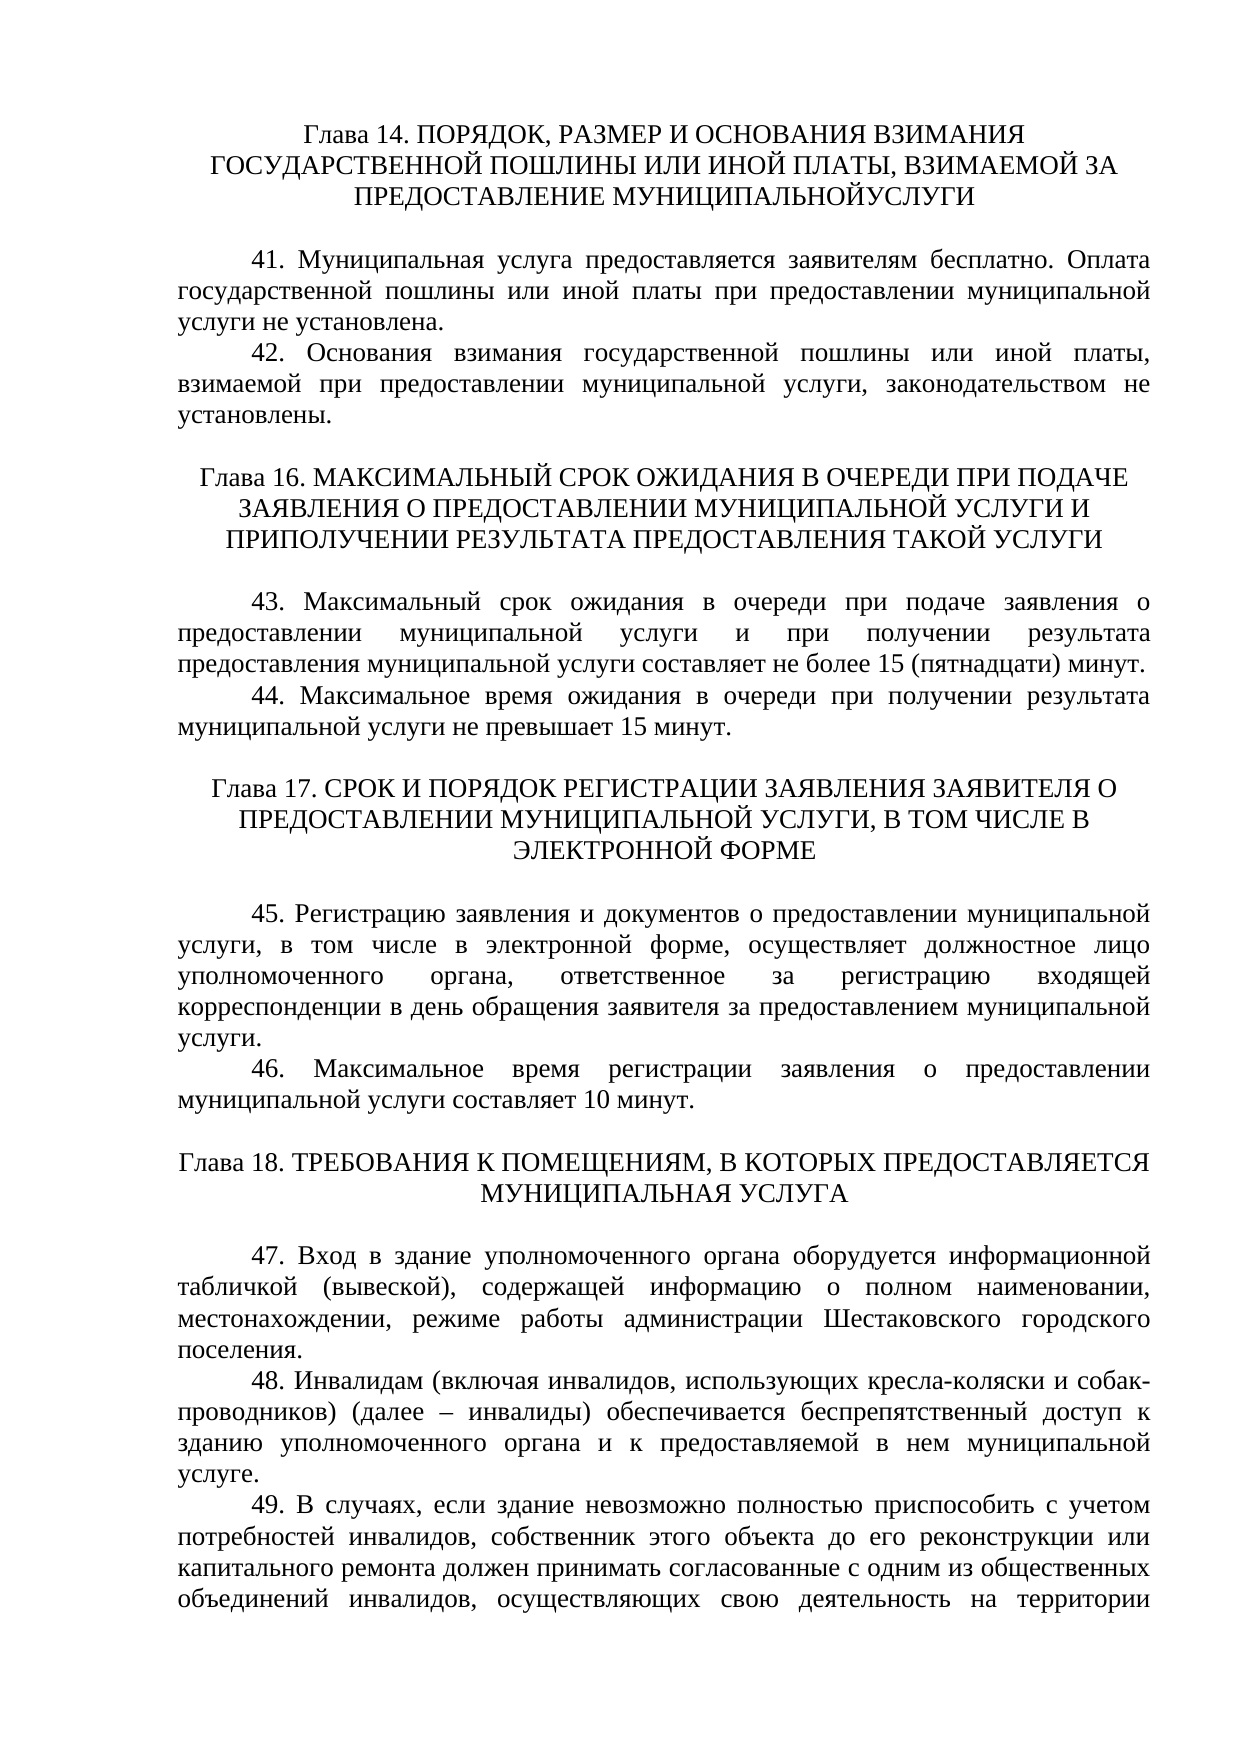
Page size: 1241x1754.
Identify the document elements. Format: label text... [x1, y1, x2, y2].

text Глава 14. ПОРЯДОК, РАЗМЕР И ОСНОВАНИЯ ВЗИМАНИЯ ГОСУДАРСТВЕННОЙ ПОШЛИНЫ ИЛИ ИНОЙ ПЛАТЫ, ВЗИМАЕМОЙ ЗА ПРЕДОСТАВЛЕНИЕ МУНИЦИПАЛЬНОЙУСЛУГИ [177, 118, 1152, 212]
text Глава 17. СРОК И ПОРЯДОК РЕГИСТРАЦИИ ЗАЯВЛЕНИЯ ЗАЯВИТЕЛЯ О ПРЕДОСТАВЛЕНИИ МУНИЦИПАЛЬНОЙ УСЛУГИ, В ТОМ ЧИСЛЕ В ЭЛЕКТРОННОЙ ФОРМЕ [177, 772, 1152, 866]
text 47. Вход в здание уполномоченного органа оборудуется информационной табличкой (вывеской), содержащей информацию о полном наименовании, местонахождении, режиме работы администрации Шестаковского городского поселения. [177, 1239, 1152, 1364]
text 42. Основания взимания государственной пошлины или иной платы, взимаемой при предоставлении муниципальной услуги, законодательством не установлены. [177, 336, 1152, 429]
text 46. Максимальное время регистрации заявления о предоставлении муниципальной услуги составляет 10 минут. [177, 1052, 1152, 1115]
text 48. Инвалидам (включая инвалидов, использующих кресла-коляски и собак-проводников) (далее – инвалиды) обеспечивается беспрепятственный доступ к зданию уполномоченного органа и к предоставляемой в нем муниципальной услуге. [177, 1364, 1152, 1488]
text Глава 16. МАКСИМАЛЬНЫЙ СРОК ОЖИДАНИЯ В ОЧЕРЕДИ ПРИ ПОДАЧЕ ЗАЯВЛЕНИЯ О ПРЕДОСТАВЛЕНИИ МУНИЦИПАЛЬНОЙ УСЛУГИ И ПРИПОЛУЧЕНИИ РЕЗУЛЬТАТА ПРЕДОСТАВЛЕНИЯ ТАКОЙ УСЛУГИ [177, 461, 1152, 554]
text 44. Максимальное время ожидания в очереди при получении результата муниципальной услуги не превышает 15 минут. [177, 679, 1152, 741]
text 45. Регистрацию заявления и документов о предоставлении муниципальной услуги, в том числе в электронной форме, осуществляет должностное лицо уполномоченного органа, ответственное за регистрацию входящей корреспонденции в день обращения заявителя за предоставлением муниципальной услуги. [177, 897, 1152, 1052]
text 43. Максимальный срок ожидания в очереди при подаче заявления о предоставлении муниципальной услуги и при получении результата предоставления муниципальной услуги составляет не более 15 (пятнадцати) минут. [177, 585, 1152, 679]
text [177, 1488, 1152, 1613]
text Глава 18. ТРЕБОВАНИЯ К ПОМЕЩЕНИЯМ, В КОТОРЫХ ПРЕДОСТАВЛЯЕТСЯ МУНИЦИПАЛЬНАЯ УСЛУГА [177, 1146, 1152, 1208]
text 41. Муниципальная услуга предоставляется заявителям бесплатно. Оплата государственной пошлины или иной платы при предоставлении муниципальной услуги не установлена. [177, 243, 1152, 336]
